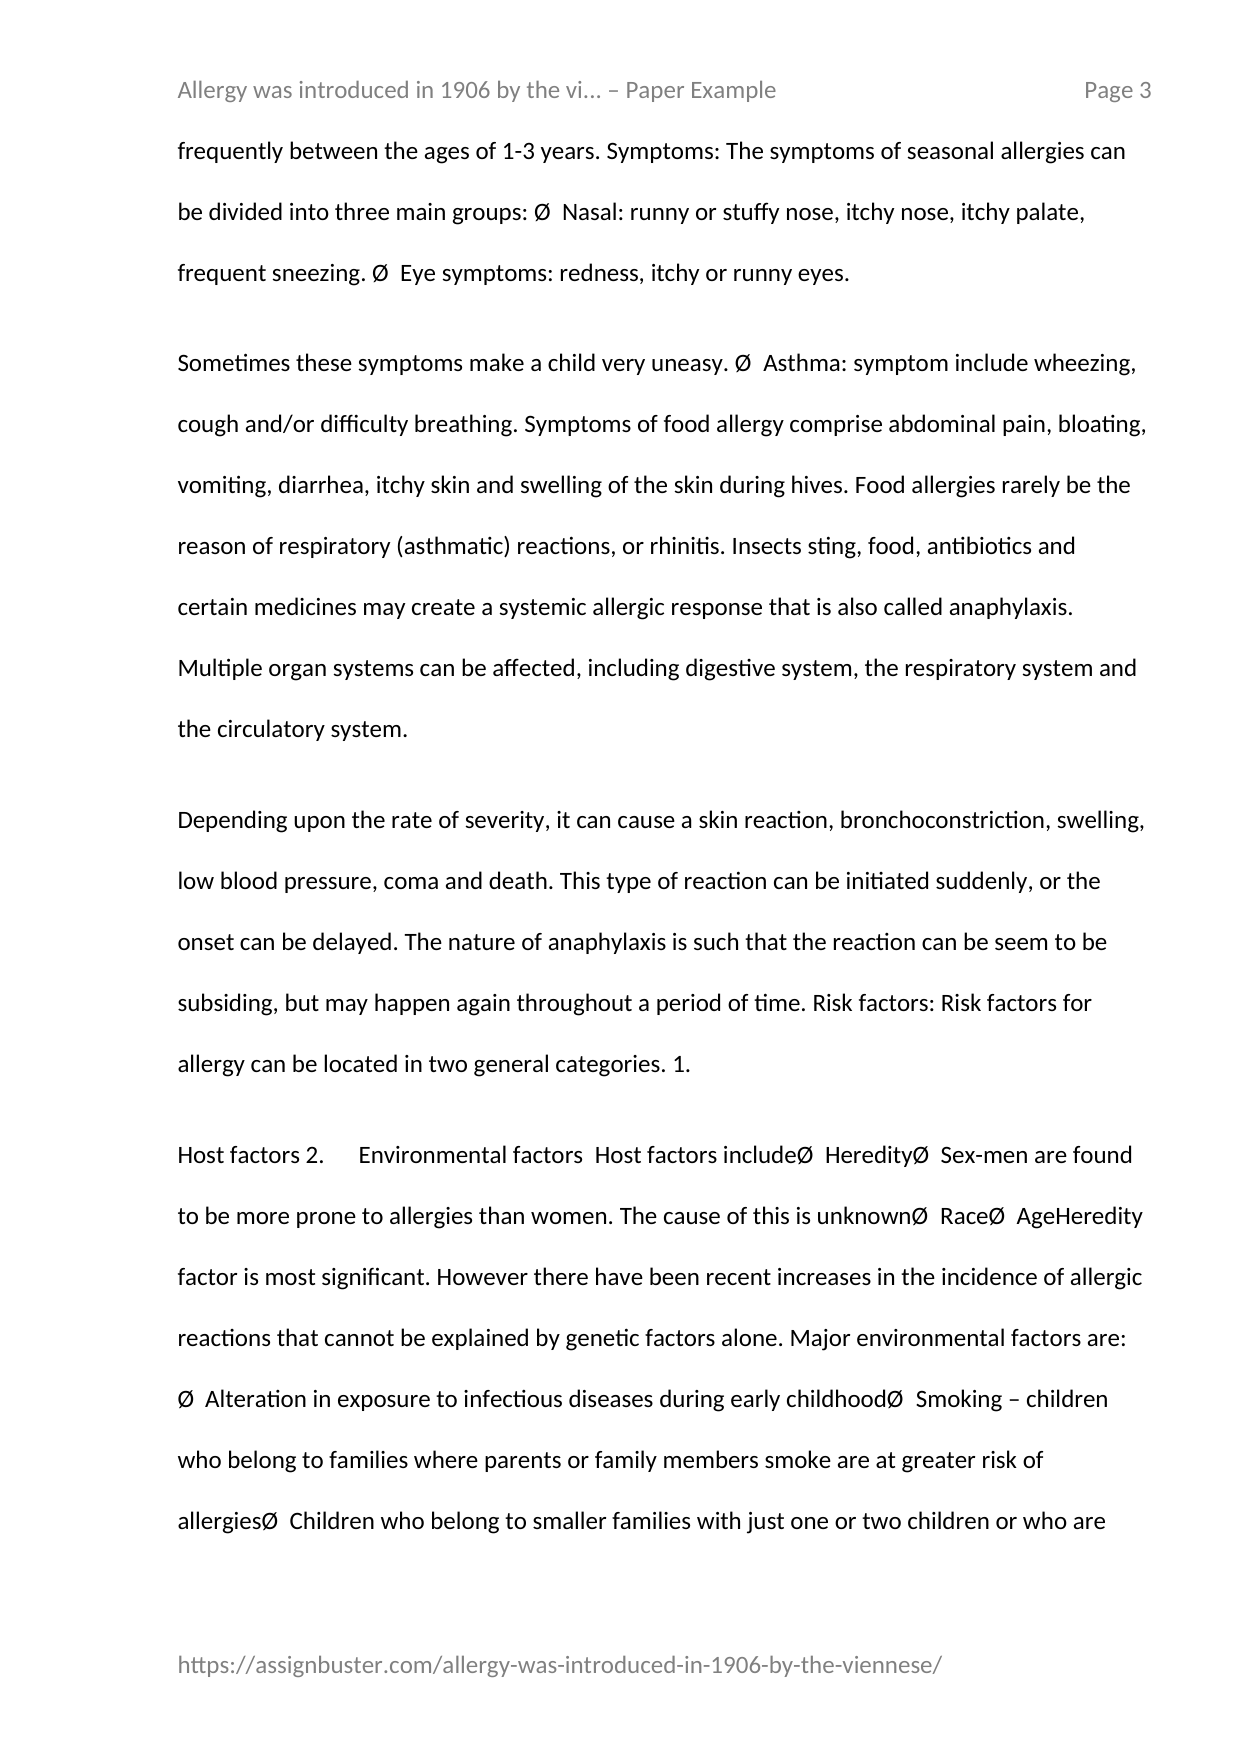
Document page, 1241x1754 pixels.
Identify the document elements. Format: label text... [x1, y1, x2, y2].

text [177, 135, 1152, 287]
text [177, 1139, 1152, 1536]
text Depending upon the rate of severity, it can cause a skin reaction, bronchoconstriction, swelling, low blood pressure, coma and death. This type of reaction can be initiated suddenly, or the onset can be delayed. The nature of anaphylaxis is such that the reaction can be seem to be subsiding, but may happen again throughout a period of time. Risk factors: Risk factors for allergy can be located in two general categories. 1. [177, 804, 1152, 1079]
text Sometimes these symptoms make a child very uneasy. Ø Asthma: symptom include wheezing, cough and/or difficulty breathing. Symptoms of food allergy comprise abdominal pain, bloating, vomiting, diarrhea, itchy skin and swelling of the skin during hives. Food allergies rarely be the reason of respiratory (asthmatic) reactions, or rhinitis. Insects sting, food, antibiotics and certain medicines may create a systemic allergic response that is also called anaphylaxis. Multiple organ systems can be affected, including digestive system, the respiratory system and the circulatory system. [177, 347, 1152, 744]
